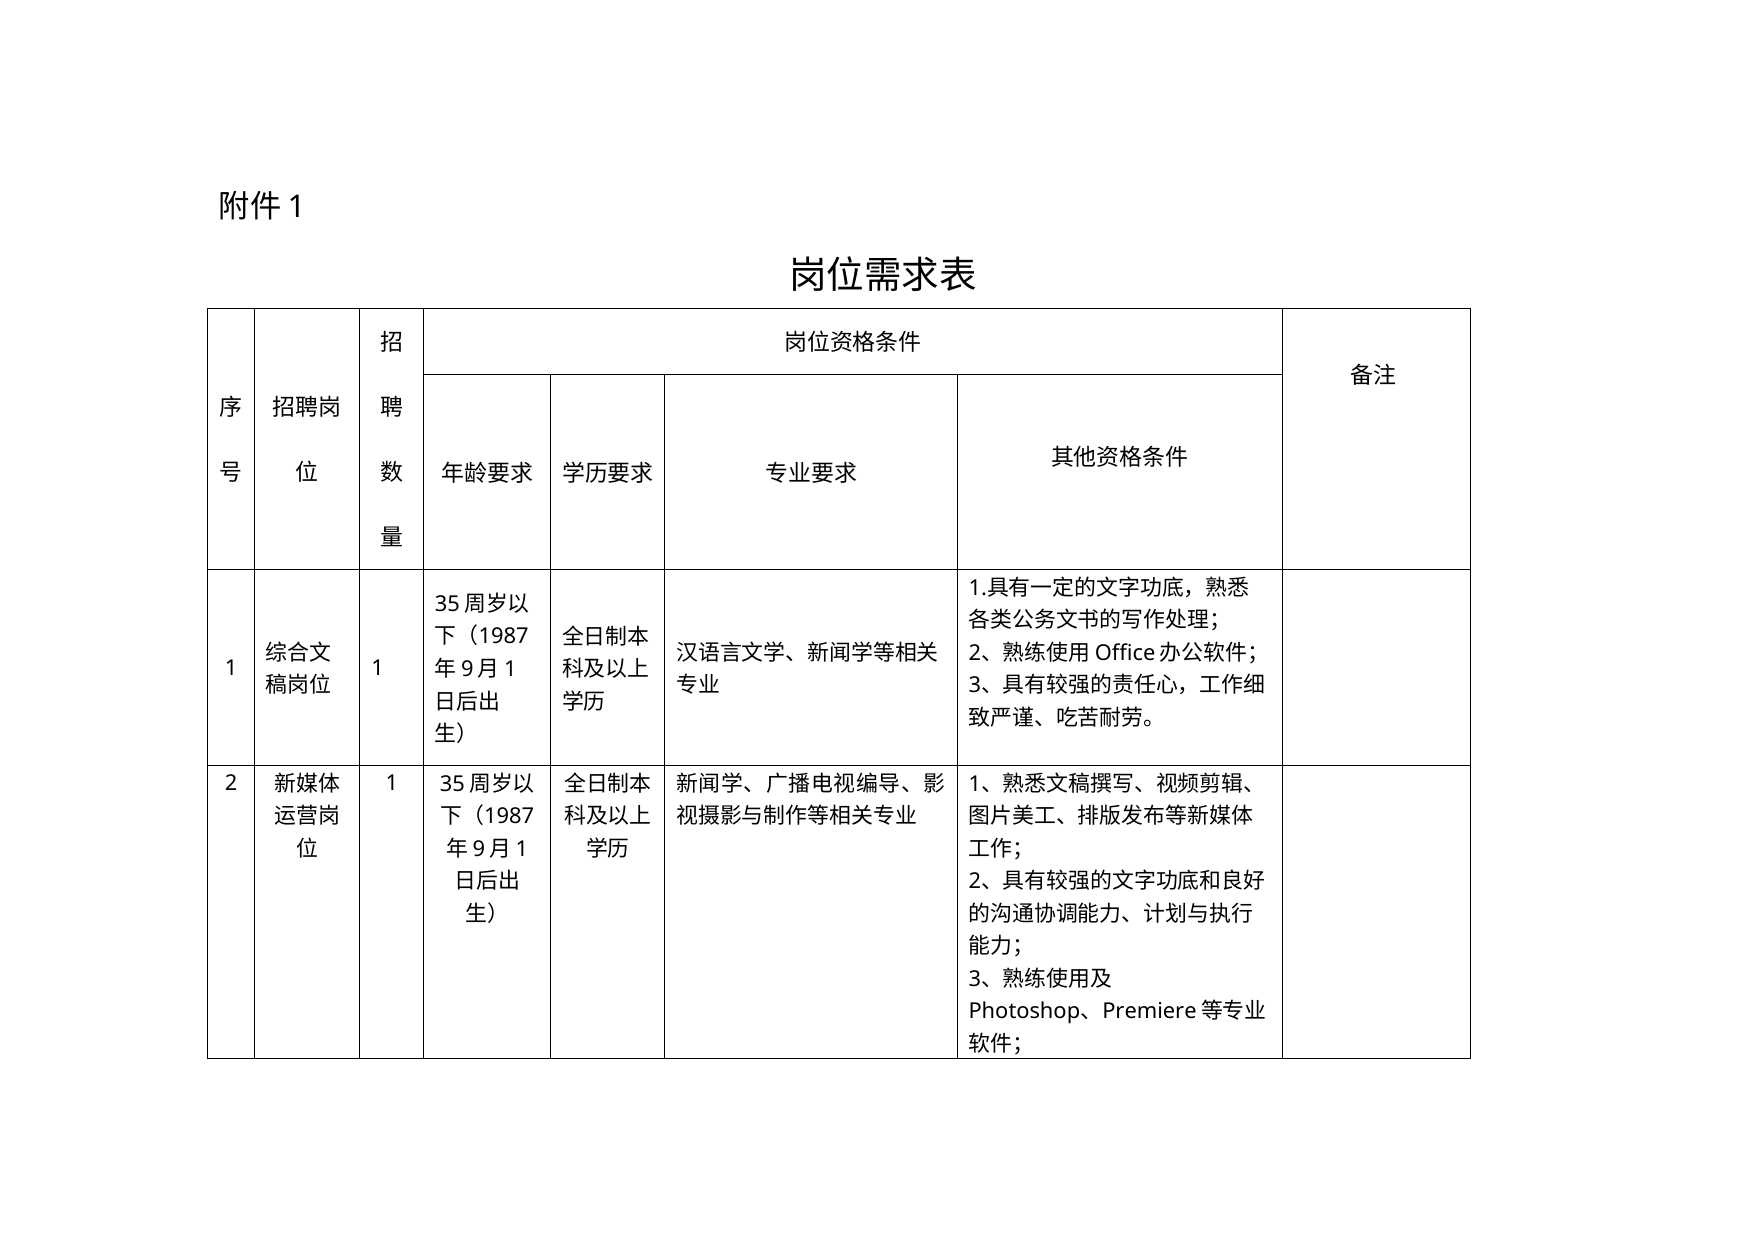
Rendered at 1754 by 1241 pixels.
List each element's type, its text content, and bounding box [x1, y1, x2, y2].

table_header 备注 [1283, 309, 1470, 568]
table_cell 专业要求 [665, 375, 957, 568]
table_cell 综合文稿岗位 [255, 570, 359, 764]
table_cell 其他资格条件 [958, 375, 1282, 568]
table_cell [1283, 766, 1470, 1058]
table_header 岗位资格条件 [424, 309, 1282, 373]
table_cell 全日制本科及以上学历 [551, 570, 664, 764]
table_cell 全日制本科及以上学历 [551, 766, 664, 1058]
table_cell 35周岁以下（1987年9月1日后出生） [424, 570, 550, 764]
table_cell [1283, 570, 1470, 764]
text 附件1 [218, 171, 1547, 236]
table_cell 1 [360, 766, 423, 1058]
table_cell 学历要求 [551, 375, 664, 568]
table_header 序号 [208, 309, 254, 568]
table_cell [424, 766, 550, 1058]
table_cell 1 [208, 570, 254, 764]
table_header 招聘数量 [360, 309, 423, 568]
table_header 招聘岗位 [255, 309, 359, 568]
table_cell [665, 766, 957, 1058]
text 岗位需求表 [218, 239, 1547, 304]
table_cell 年龄要求 [424, 375, 550, 568]
table_cell 1 [360, 570, 423, 764]
table_cell 2 [208, 766, 254, 1058]
table_cell 汉语言文学、新闻学等相关专业 [665, 570, 957, 764]
table_cell 新媒体运营岗位 [255, 766, 359, 1058]
